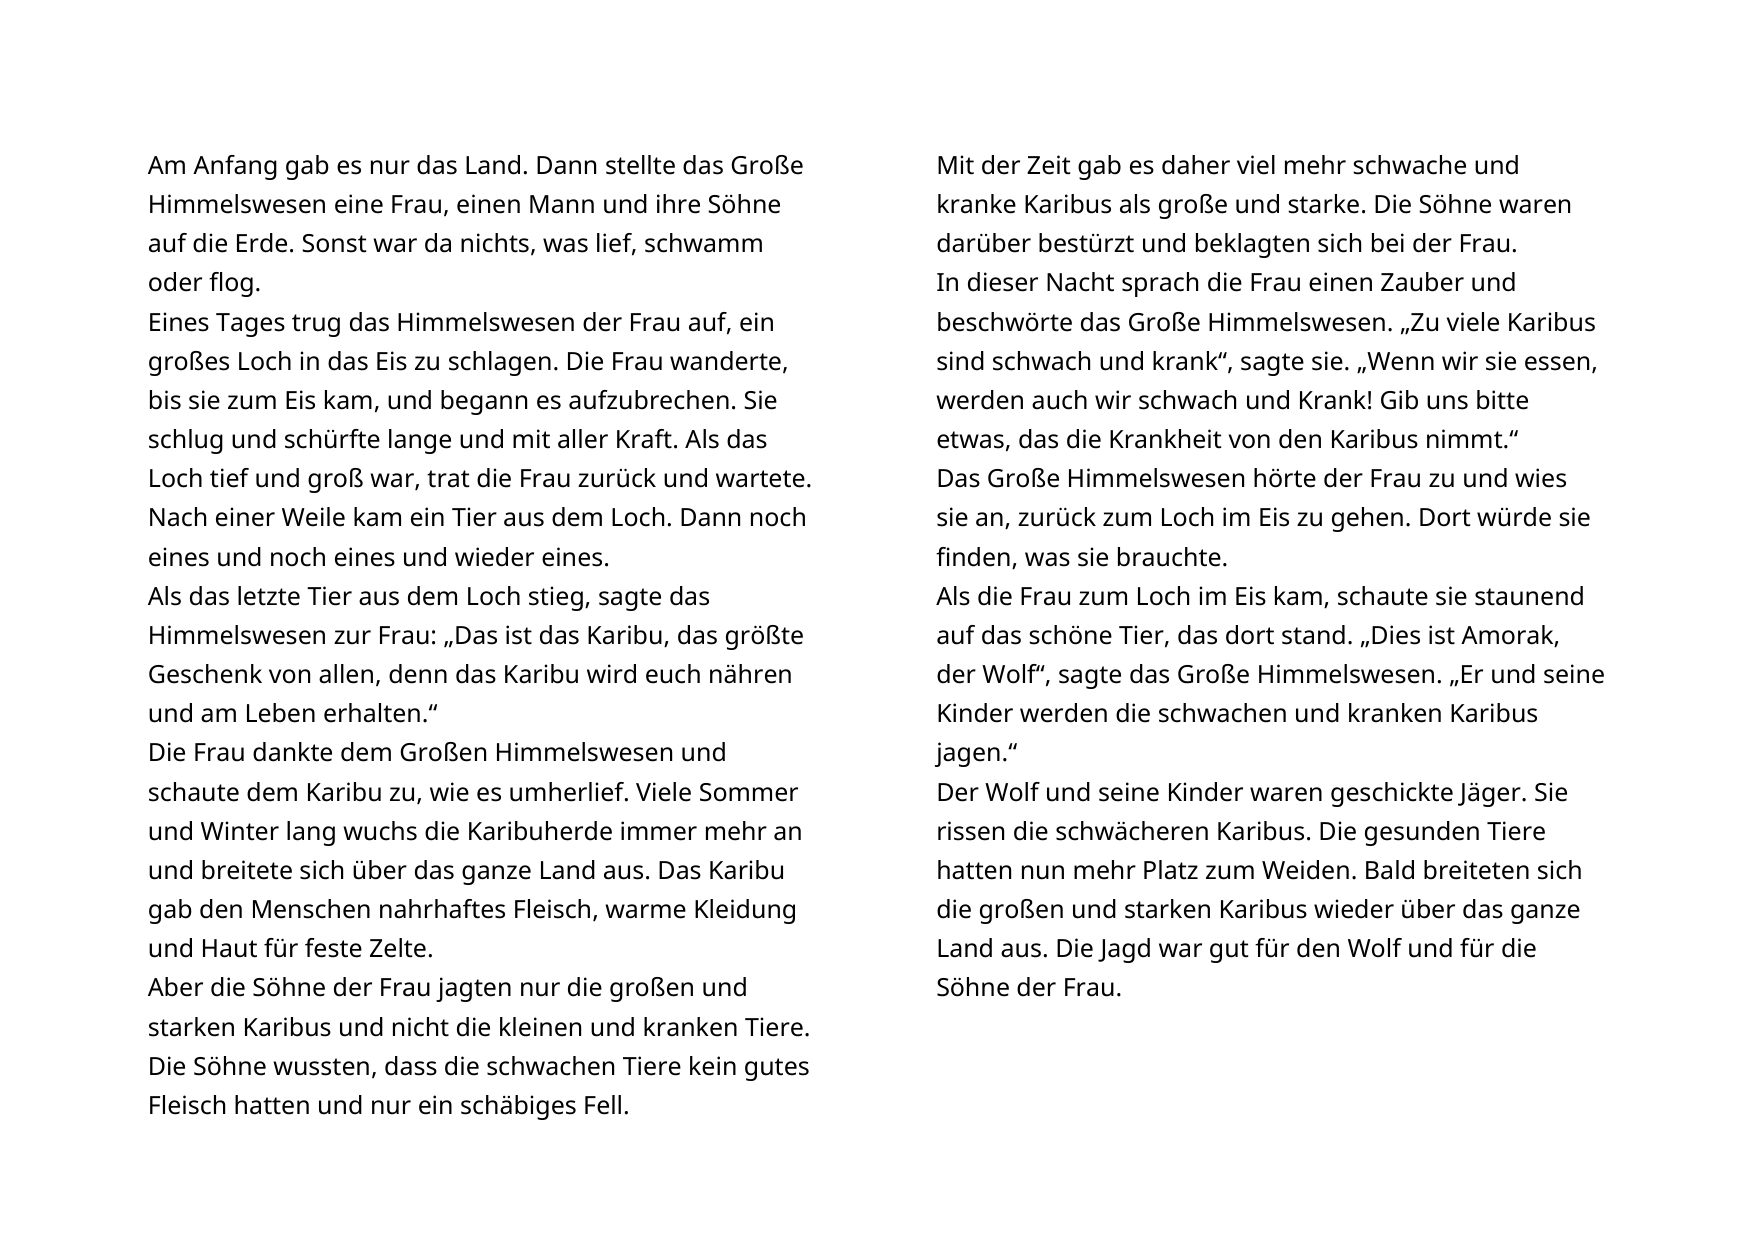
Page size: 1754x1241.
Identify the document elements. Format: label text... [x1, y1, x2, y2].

text Der Wolf und seine Kinder waren geschickte Jäger. Sie rissen die schwächeren Karibus. Die gesunden Tiere hatten nun mehr Platz zum Weiden. Bald breiteten sich die großen und starken Karibus wieder über das ganze Land aus. Die Jagd war gut für den Wolf und für die Söhne der Frau. [936, 774, 1606, 1004]
text Eines Tages trug das Himmelswesen der Frau auf, ein großes Loch in das Eis zu schlagen. Die Frau wanderte, bis sie zum Eis kam, und begann es aufzubrechen. Sie schlug und schürfte lange und mit aller Kraft. Als das Loch tief und groß war, trat die Frau zurück und wartete. Nach einer Weile kam ein Tier aus dem Loch. Dann noch eines und noch eines und wieder eines. [148, 304, 818, 573]
text Am Anfang gab es nur das Land. Dann stellte das Große Himmelswesen eine Frau, einen Mann und ihre Söhne auf die Erde. Sonst war da nichts, was lief, schwamm oder flog. [148, 148, 818, 299]
text Das Große Himmelswesen hörte der Frau zu und wies sie an, zurück zum Loch im Eis zu gehen. Dort würde sie finden, was sie brauchte. [936, 461, 1606, 573]
text Als das letzte Tier aus dem Loch stieg, sagte das Himmelswesen zur Frau: „Das ist das Karibu, das größte Geschenk von allen, denn das Karibu wird euch nähren und am Leben erhalten.“ [148, 578, 818, 730]
text In dieser Nacht sprach die Frau einen Zauber und beschwörte das Große Himmelswesen. „Zu viele Karibus sind schwach und krank“, sagte sie. „Wenn wir sie essen, werden auch wir schwach und Krank! Gib uns bitte etwas, das die Krankheit von den Karibus nimmt.“ [936, 265, 1606, 456]
text Aber die Söhne der Frau jagten nur die großen und starken Karibus und nicht die kleinen und kranken Tiere. Die Söhne wussten, dass die schwachen Tiere kein gutes Fleisch hatten und nur ein schäbiges Fell. [148, 970, 818, 1122]
text Als die Frau zum Loch im Eis kam, schaute sie staunend auf das schöne Tier, das dort stand. „Dies ist Amorak, der Wolf“, sagte das Große Himmelswesen. „Er und seine Kinder werden die schwachen und kranken Karibus jagen.“ [936, 578, 1606, 769]
text Mit der Zeit gab es daher viel mehr schwache und kranke Karibus als große und starke. Die Söhne waren darüber bestürzt und beklagten sich bei der Frau. [936, 148, 1606, 260]
text Die Frau dankte dem Großen Himmelswesen und schaute dem Karibu zu, wie es umherlief. Viele Sommer und Winter lang wuchs die Karibuherde immer mehr an und breitete sich über das ganze Land aus. Das Karibu gab den Menschen nahrhaftes Fleisch, warme Kleidung und Haut für feste Zelte. [148, 735, 818, 965]
